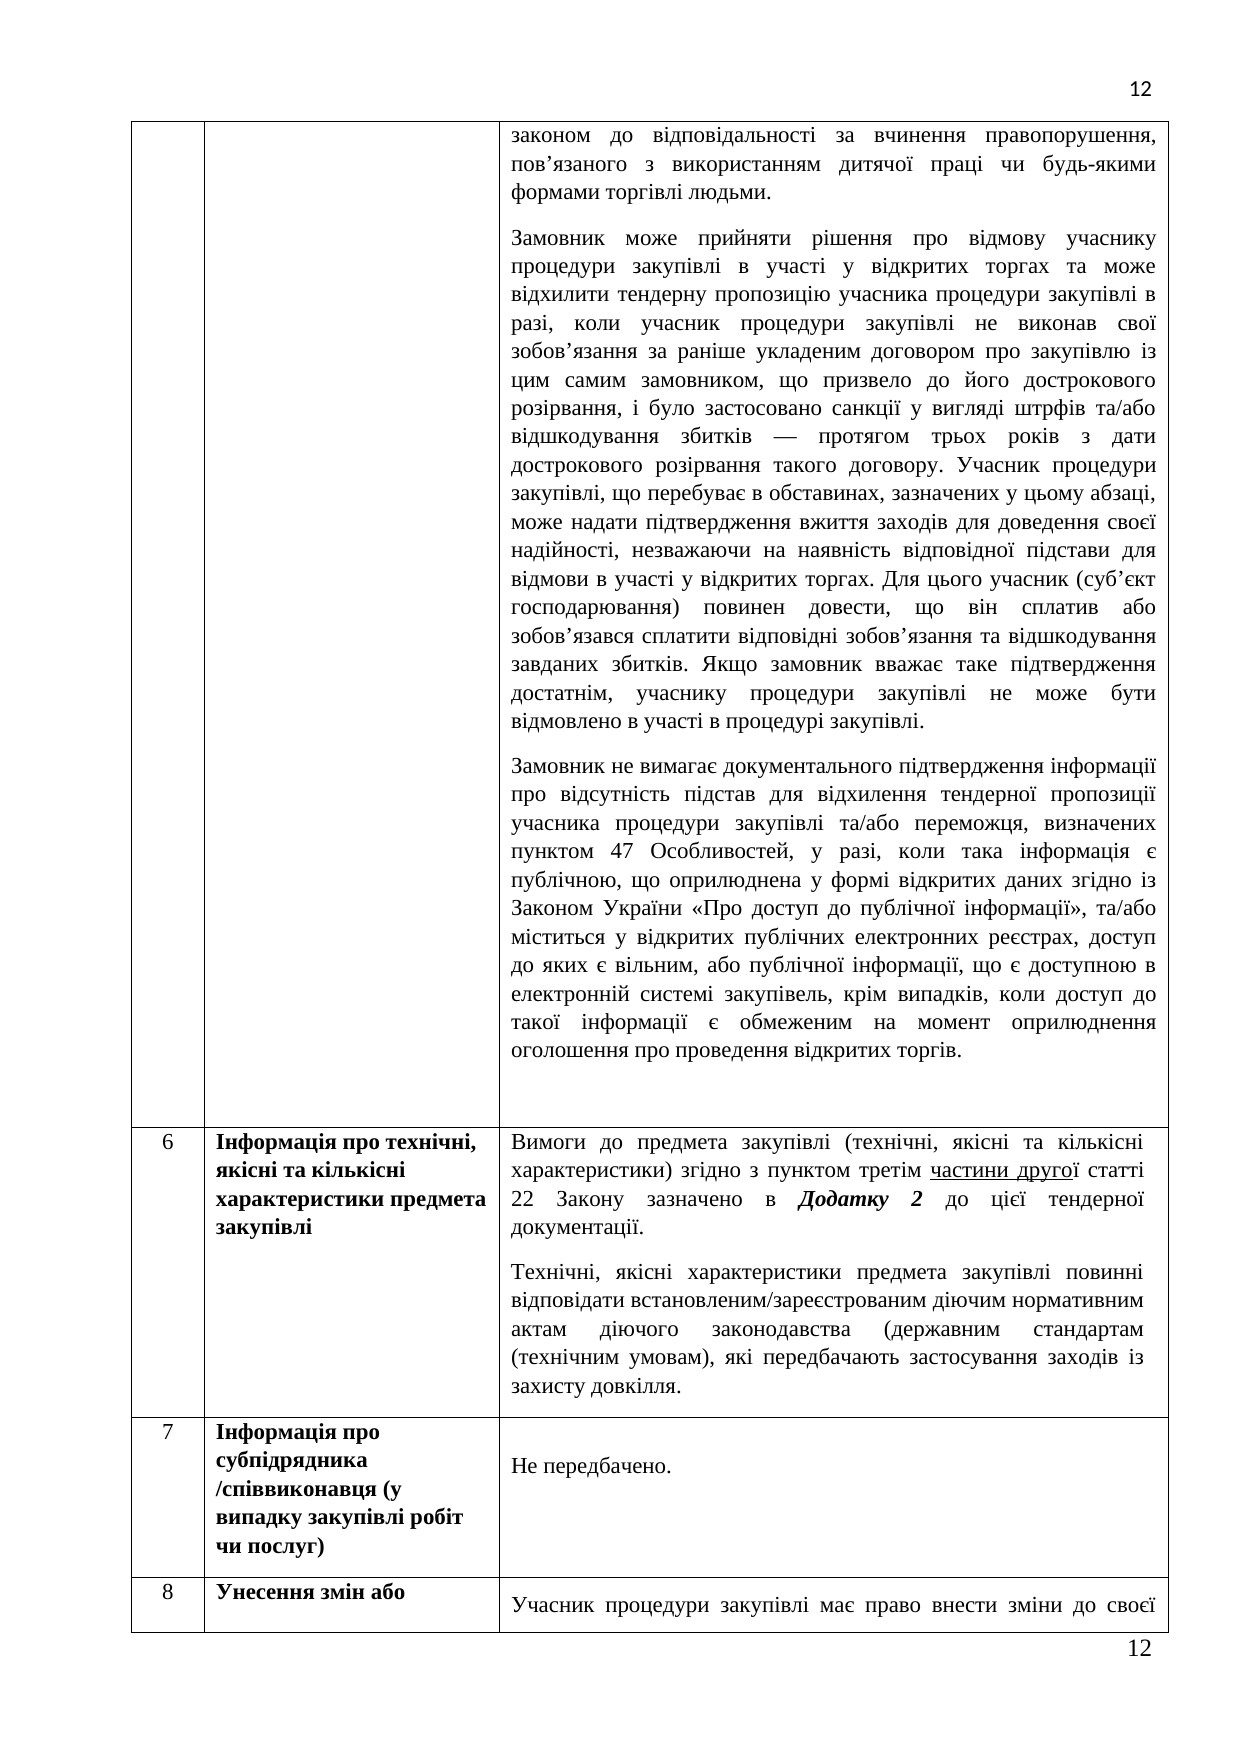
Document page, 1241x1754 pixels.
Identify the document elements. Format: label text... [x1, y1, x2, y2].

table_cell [205, 122, 499, 1127]
table_cell Інформація про субпідрядника /співвиконавця (у випадку закупівлі робіт чи послуг) [205, 1418, 499, 1577]
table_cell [500, 1578, 1168, 1632]
table_cell 8 [132, 1578, 204, 1632]
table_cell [500, 122, 1168, 1127]
table_cell 6 [132, 1128, 204, 1417]
table_cell 7 [132, 1418, 204, 1577]
table_cell Вимоги до предмета закупівлі (технічні, якісні та кількісні характеристики) згідно з пунктом третім частини другої статті 22 Закону зазначено в Додатку 2 до цієї тендерної документації. Технічні, якісні характеристики предмета закупівлі повинні відповідати встановленим/зареєстрованим діючим нормативним актам діючого законодавства (державним стандартам (технічним умовам), які передбачають застосування заходів із захисту довкілля. [500, 1128, 1168, 1417]
table_cell 5 [132, 122, 204, 1127]
table_cell Інформація про технічні, якісні та кількісні характеристики предмета закупівлі [205, 1128, 499, 1417]
table_cell Не передбачено. [500, 1418, 1168, 1577]
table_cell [205, 1578, 499, 1632]
